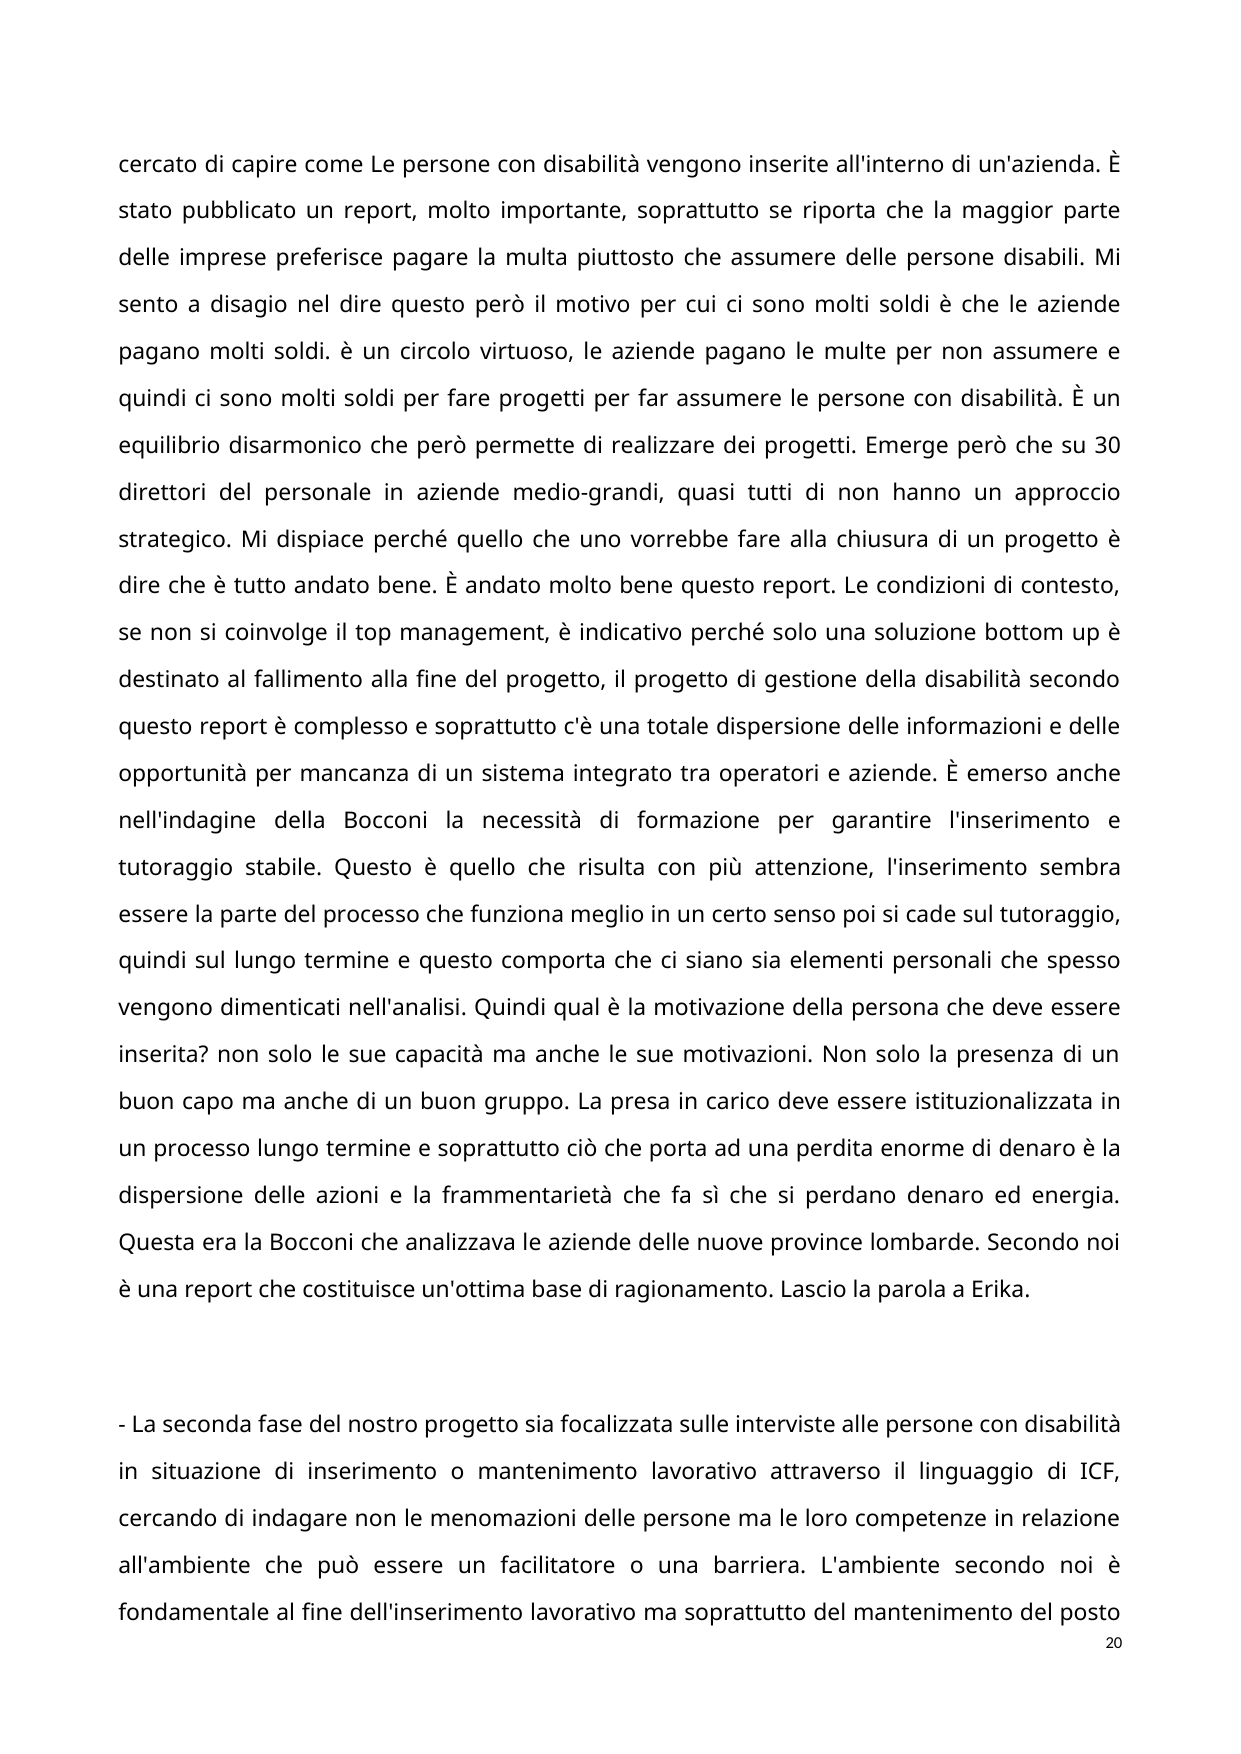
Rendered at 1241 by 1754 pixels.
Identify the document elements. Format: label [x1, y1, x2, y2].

text [118, 148, 1122, 1304]
text [118, 1408, 1122, 1627]
